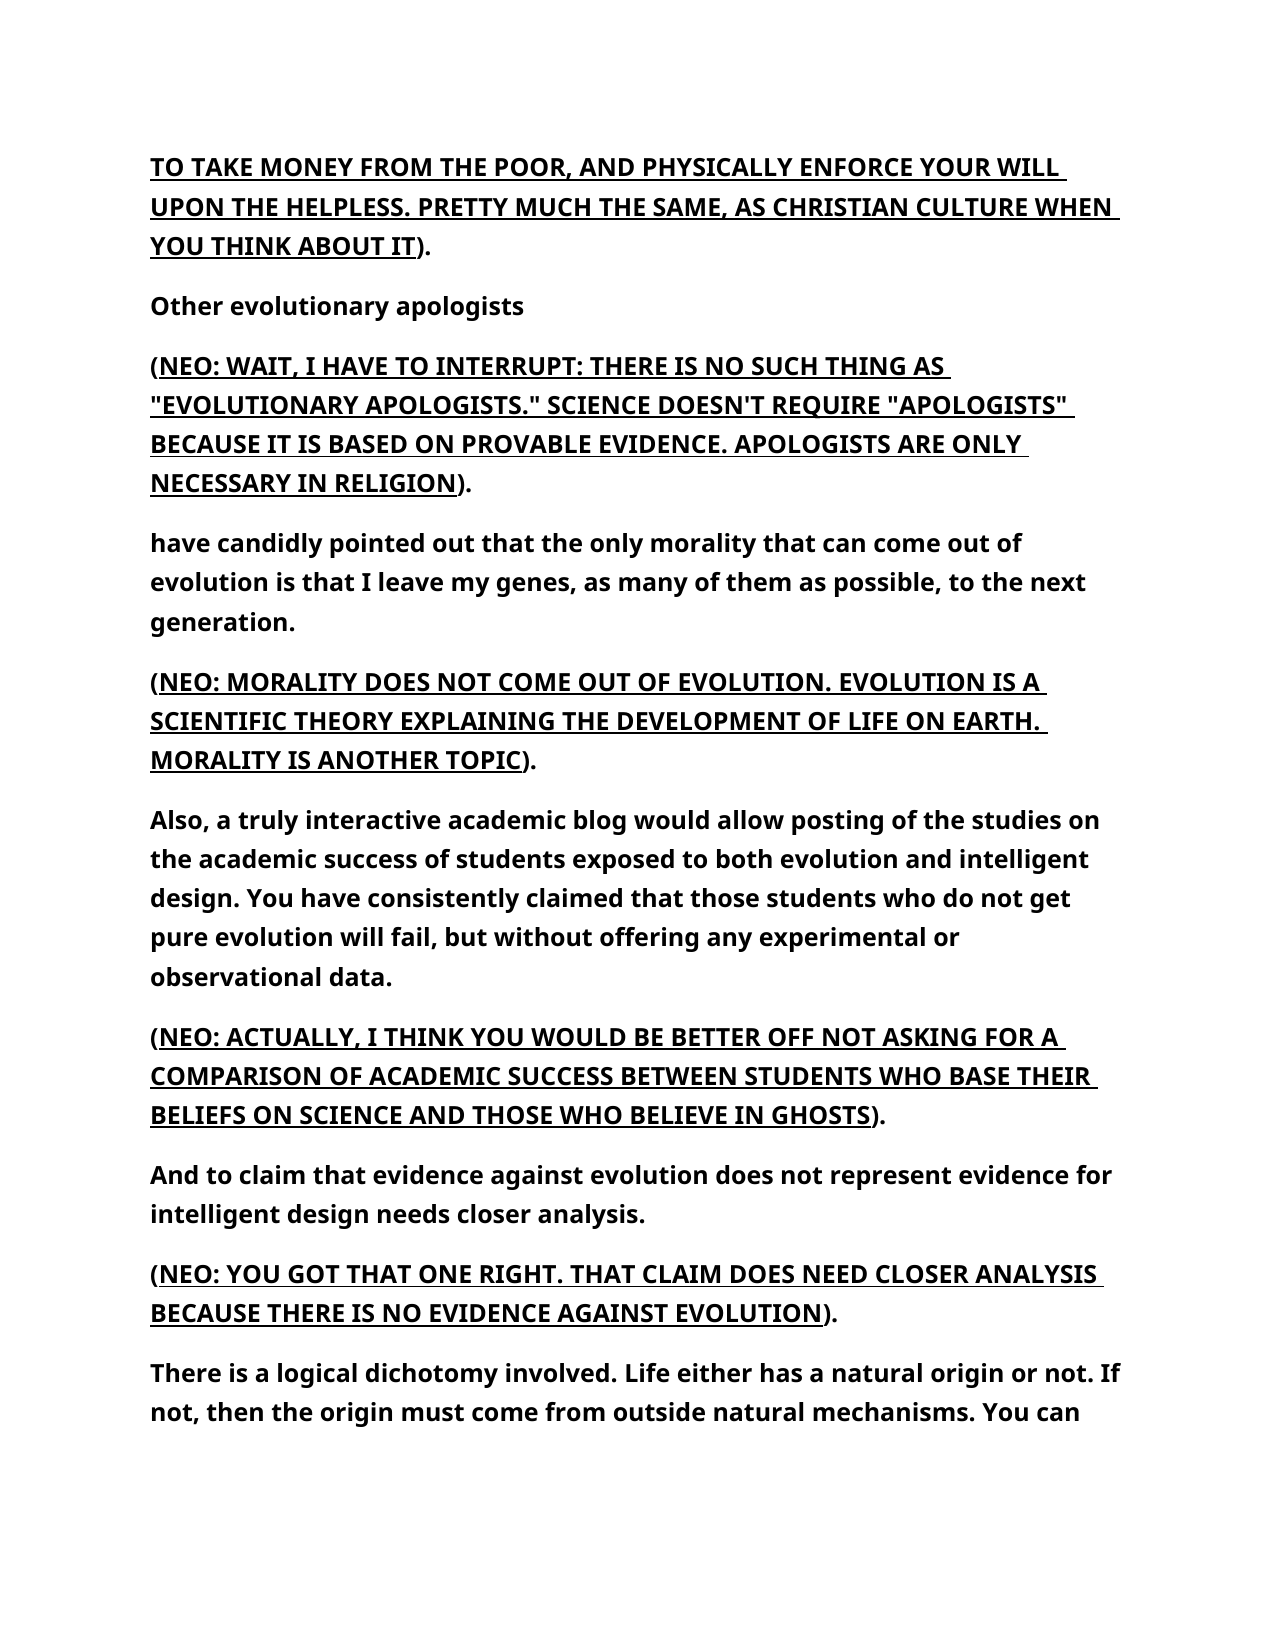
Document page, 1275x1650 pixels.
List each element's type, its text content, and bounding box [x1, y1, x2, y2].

text Also, a truly interactive academic blog would allow posting of the studies on the academic success of students exposed to both evolution and intelligent design. You have consistently claimed that those students who do not get pure evolution will fail, but without offering any experimental or observational data. [150, 802, 1125, 993]
text have candidly pointed out that the only morality that can come out of evolution is that I leave my genes, as many of them as possible, to the next generation. [150, 526, 1125, 638]
text (NEO: YOU GOT THAT ONE RIGHT. THAT CLAIM DOES NEED CLOSER ANALYSIS BECAUSE THERE IS NO EVIDENCE AGAINST EVOLUTION). [150, 1257, 1125, 1330]
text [150, 1356, 1125, 1429]
text Other evolutionary apologists [150, 288, 1125, 322]
text (NEO: MORALITY DOES NOT COME OUT OF EVOLUTION. EVOLUTION IS A SCIENTIFIC THEORY EXPLAINING THE DEVELOPMENT OF LIFE ON EARTH. MORALITY IS ANOTHER TOPIC). [150, 664, 1125, 777]
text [150, 150, 1125, 262]
text And to claim that evidence against evolution does not represent evidence for intelligent design needs closer analysis. [150, 1157, 1125, 1231]
text (NEO: WAIT, I HAVE TO INTERRUPT: THERE IS NO SUCH THING AS "EVOLUTIONARY APOLOGISTS." SCIENCE DOESN'T REQUIRE "APOLOGISTS" BECAUSE IT IS BASED ON PROVABLE EVIDENCE. APOLOGISTS ARE ONLY NECESSARY IN RELIGION). [150, 348, 1125, 500]
text (NEO: ACTUALLY, I THINK YOU WOULD BE BETTER OFF NOT ASKING FOR A COMPARISON OF ACADEMIC SUCCESS BETWEEN STUDENTS WHO BASE THEIR BELIEFS ON SCIENCE AND THOSE WHO BELIEVE IN GHOSTS). [150, 1019, 1125, 1132]
